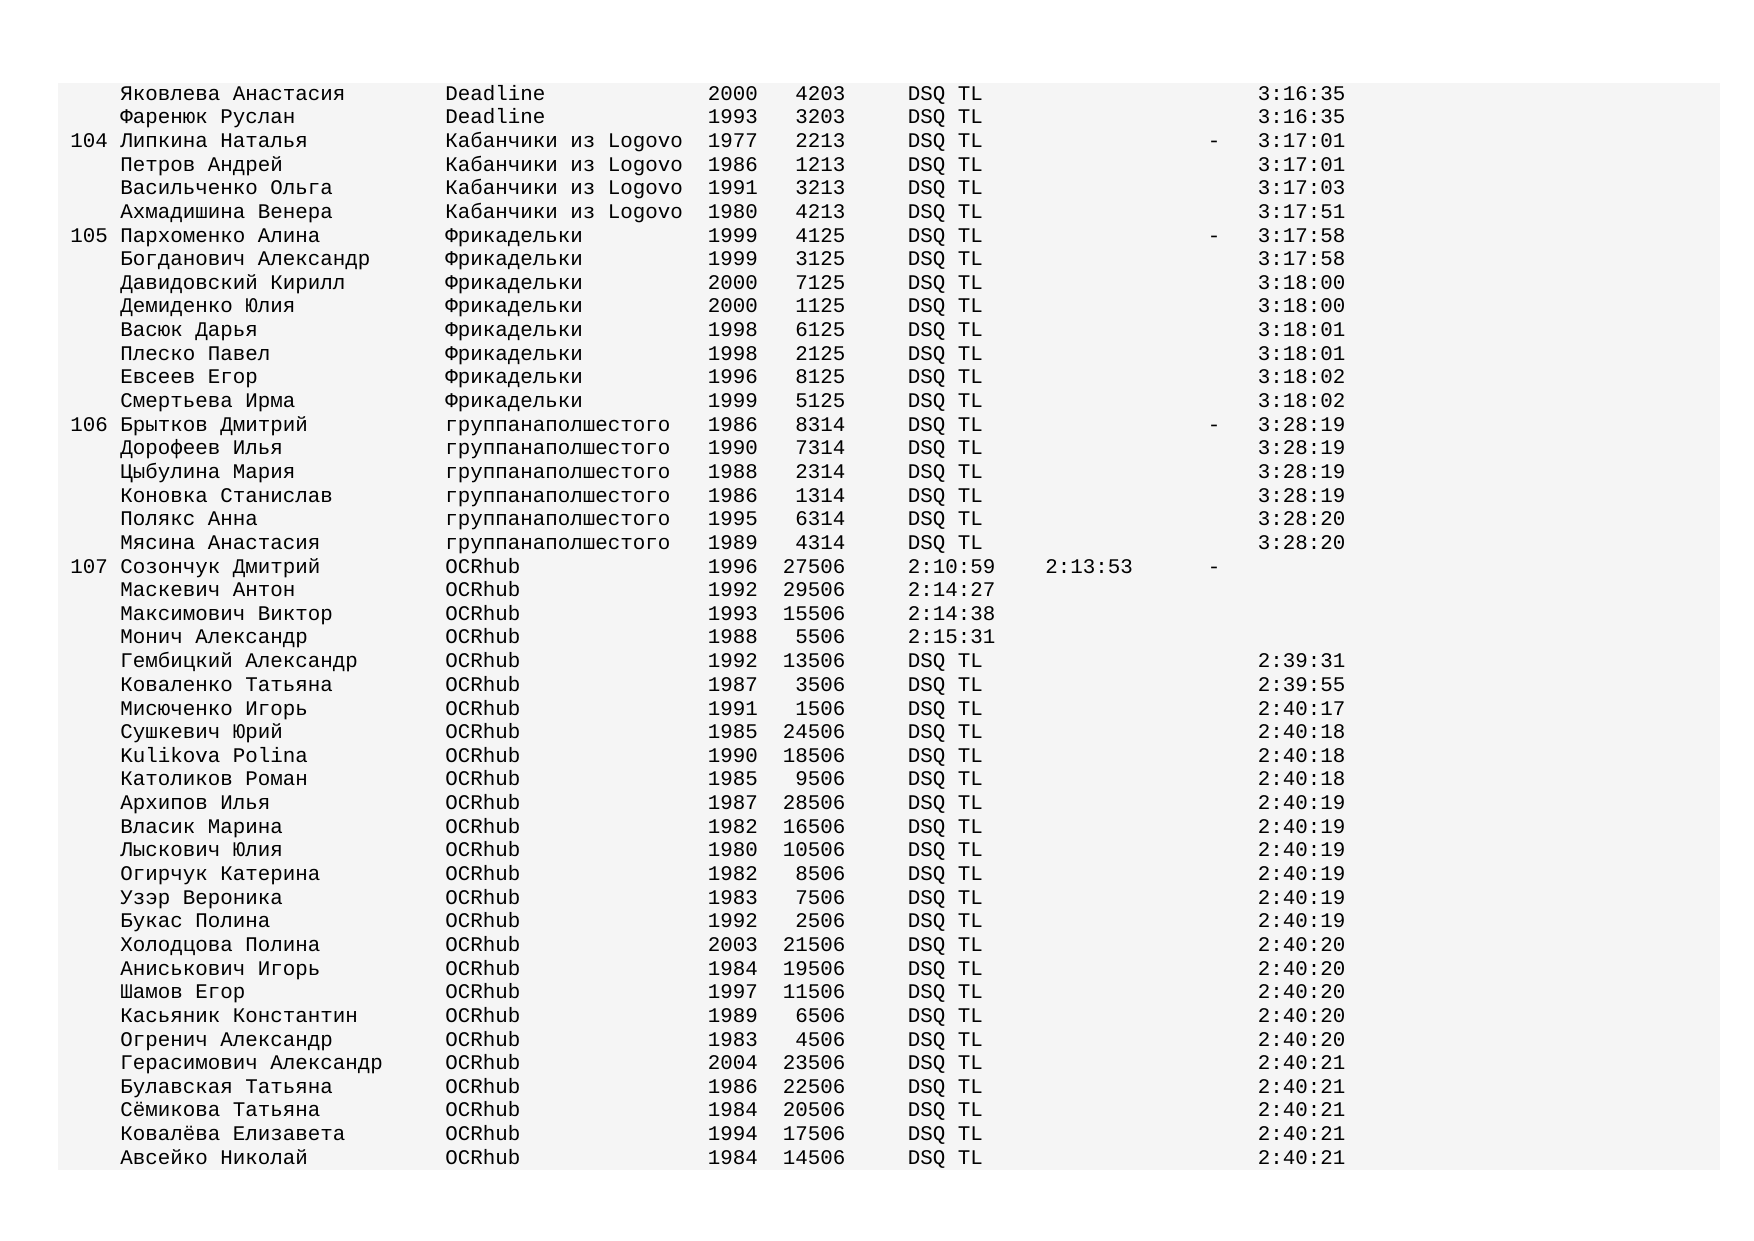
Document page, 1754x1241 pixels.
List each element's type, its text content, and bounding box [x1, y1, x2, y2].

text Сёмикова Татьяна OCRhub 1984 20506 DSQ TL 2:40:21 [58, 1099, 1720, 1123]
text Огренич Александр OCRhub 1983 4506 DSQ TL 2:40:20 [58, 1028, 1720, 1052]
text Коваленко Татьяна OCRhub 1987 3506 DSQ TL 2:39:55 [58, 674, 1720, 697]
text 106 Брытков Дмитрий группанаполшестого 1986 8314 DSQ TL - 3:28:19 [58, 414, 1720, 437]
text Власик Марина OCRhub 1982 16506 DSQ TL 2:40:19 [58, 816, 1720, 839]
text Маскевич Антон OCRhub 1992 29506 2:14:27 [58, 579, 1720, 603]
text Цыбулина Мария группанаполшестого 1988 2314 DSQ TL 3:28:19 [58, 461, 1720, 485]
text Демиденко Юлия Фрикадельки 2000 1125 DSQ TL 3:18:00 [58, 296, 1720, 319]
text Ковалёва Елизавета OCRhub 1994 17506 DSQ TL 2:40:21 [58, 1123, 1720, 1147]
text Архипов Илья OCRhub 1987 28506 DSQ TL 2:40:19 [58, 792, 1720, 816]
text Узэр Вероника OCRhub 1983 7506 DSQ TL 2:40:19 [58, 887, 1720, 910]
text Васильченко Ольга Кабанчики из Logovo 1991 3213 DSQ TL 3:17:03 [58, 177, 1720, 201]
text Ахмадишина Венера Кабанчики из Logovo 1980 4213 DSQ TL 3:17:51 [58, 201, 1720, 224]
text Плеско Павел Фрикадельки 1998 2125 DSQ TL 3:18:01 [58, 343, 1720, 366]
text Сушкевич Юрий OCRhub 1985 24506 DSQ TL 2:40:18 [58, 721, 1720, 745]
text Богданович Александр Фрикадельки 1999 3125 DSQ TL 3:17:58 [58, 248, 1720, 272]
text Католиков Роман OCRhub 1985 9506 DSQ TL 2:40:18 [58, 768, 1720, 792]
text Смертьева Ирма Фрикадельки 1999 5125 DSQ TL 3:18:02 [58, 390, 1720, 414]
text Фаренюк Руслан Deadline 1993 3203 DSQ TL 3:16:35 [58, 106, 1720, 130]
text Холодцова Полина OCRhub 2003 21506 DSQ TL 2:40:20 [58, 934, 1720, 958]
text Kulikova Polina OCRhub 1990 18506 DSQ TL 2:40:18 [58, 745, 1720, 768]
text Шамов Егор OCRhub 1997 11506 DSQ TL 2:40:20 [58, 981, 1720, 1005]
text Полякс Анна группанаполшестого 1995 6314 DSQ TL 3:28:20 [58, 508, 1720, 532]
text Огирчук Катерина OCRhub 1982 8506 DSQ TL 2:40:19 [58, 863, 1720, 887]
text Мясина Анастасия группанаполшестого 1989 4314 DSQ TL 3:28:20 [58, 532, 1720, 556]
text Максимович Виктор OCRhub 1993 15506 2:14:38 [58, 603, 1720, 627]
text Яковлева Анастасия Deadline 2000 4203 DSQ TL 3:16:35 [58, 83, 1720, 106]
text Букас Полина OCRhub 1992 2506 DSQ TL 2:40:19 [58, 910, 1720, 934]
text Касьяник Константин OCRhub 1989 6506 DSQ TL 2:40:20 [58, 1005, 1720, 1028]
text Булавская Татьяна OCRhub 1986 22506 DSQ TL 2:40:21 [58, 1076, 1720, 1099]
text Евсеев Егор Фрикадельки 1996 8125 DSQ TL 3:18:02 [58, 366, 1720, 390]
text Авсейко Николай OCRhub 1984 14506 DSQ TL 2:40:21 [58, 1147, 1720, 1170]
text Лыскович Юлия OCRhub 1980 10506 DSQ TL 2:40:19 [58, 839, 1720, 863]
text 105 Пархоменко Алина Фрикадельки 1999 4125 DSQ TL - 3:17:58 [58, 224, 1720, 248]
text Дорофеев Илья группанаполшестого 1990 7314 DSQ TL 3:28:19 [58, 437, 1720, 461]
text Васюк Дарья Фрикадельки 1998 6125 DSQ TL 3:18:01 [58, 319, 1720, 343]
text Давидовский Кирилл Фрикадельки 2000 7125 DSQ TL 3:18:00 [58, 272, 1720, 296]
text 107 Созончук Дмитрий OCRhub 1996 27506 2:10:59 2:13:53 - [58, 556, 1720, 579]
text Гембицкий Александр OCRhub 1992 13506 DSQ TL 2:39:31 [58, 650, 1720, 674]
text Монич Александр OCRhub 1988 5506 2:15:31 [58, 627, 1720, 650]
text Аниськович Игорь OCRhub 1984 19506 DSQ TL 2:40:20 [58, 958, 1720, 981]
text 104 Липкина Наталья Кабанчики из Logovo 1977 2213 DSQ TL - 3:17:01 [58, 130, 1720, 154]
text Герасимович Александр OCRhub 2004 23506 DSQ TL 2:40:21 [58, 1052, 1720, 1076]
text Петров Андрей Кабанчики из Logovo 1986 1213 DSQ TL 3:17:01 [58, 154, 1720, 177]
text Мисюченко Игорь OCRhub 1991 1506 DSQ TL 2:40:17 [58, 697, 1720, 721]
text Коновка Станислав группанаполшестого 1986 1314 DSQ TL 3:28:19 [58, 485, 1720, 508]
